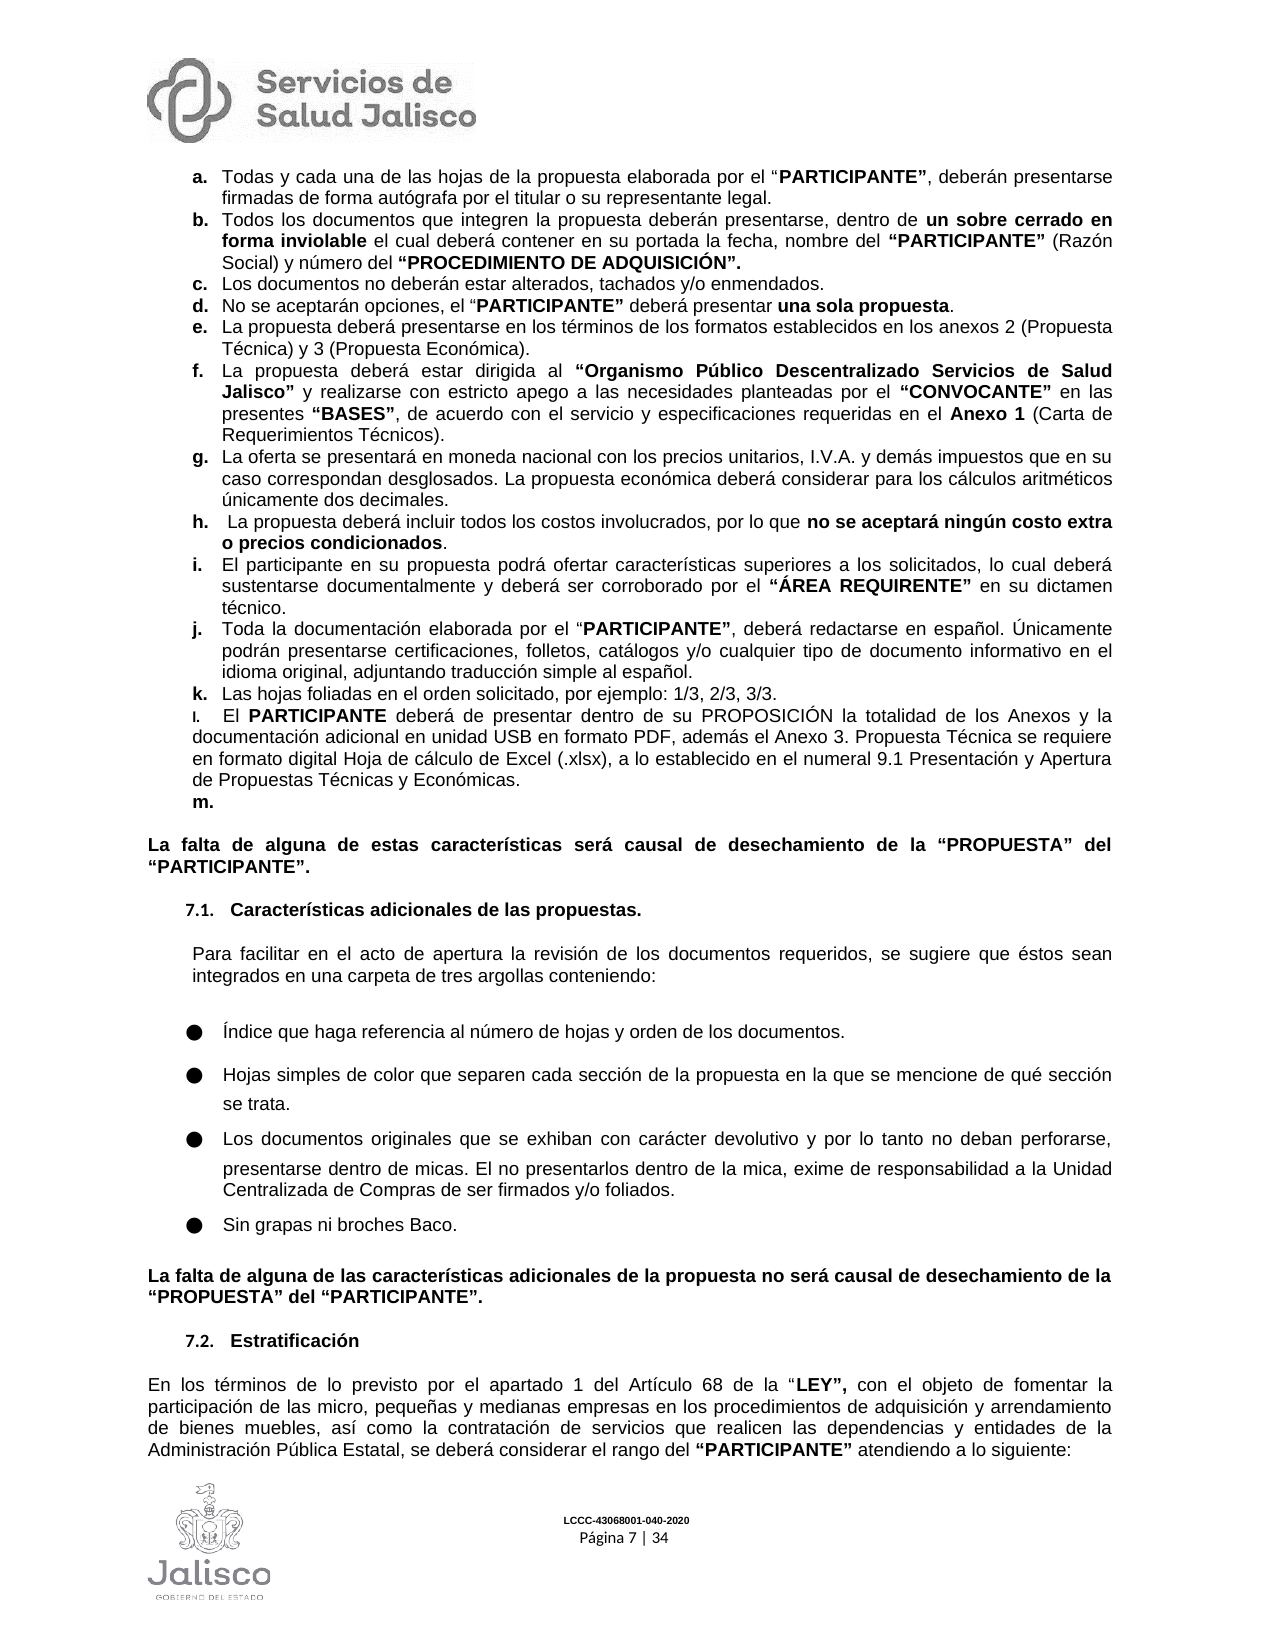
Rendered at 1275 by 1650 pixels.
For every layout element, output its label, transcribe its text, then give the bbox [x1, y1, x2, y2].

list La propuesta deberá estar dirigida al “Organismo Público Descentralizado Servicios de Salud Jalisco” y realizarse con estricto apego a las necesidades planteadas por el “CONVOCANTE” en las presentes “BASES”, de acuerdo con el servicio y especificaciones requeridas en el Anexo 1 (Carta de Requerimientos Técnicos). [192, 359, 1113, 446]
list La oferta se presentará en moneda nacional con los precios unitarios, I.V.A. y demás impuestos que en su caso correspondan desglosados. La propuesta económica deberá considerar para los cálculos aritméticos únicamente dos decimales. [192, 446, 1113, 510]
list No se aceptarán opciones, el “PARTICIPANTE” deberá presentar una sola propuesta. [192, 295, 1113, 316]
list Estratificación [185, 1329, 1113, 1352]
list Sin grapas ni broches Baco. [185, 1201, 1113, 1243]
list Los documentos no deberán estar alterados, tachados y/o enmendados. [192, 273, 1113, 295]
list Toda la documentación elaborada por el “PARTICIPANTE”, deberá redactarse en español. Únicamente podrán presentarse certificaciones, folletos, catálogos y/o cualquier tipo de documento informativo en el idioma original, adjuntando traducción simple al español. [192, 618, 1113, 683]
list Índice que haga referencia al número de hojas y orden de los documentos. [185, 1008, 1113, 1050]
list La propuesta deberá presentarse en los términos de los formatos establecidos en los anexos 2 (Propuesta Técnica) y 3 (Propuesta Económica). [192, 316, 1113, 359]
list Todas y cada una de las hojas de la propuesta elaborada por el “PARTICIPANTE”, deberán presentarse firmadas de forma autógrafa por el titular o su representante legal. [192, 165, 1113, 208]
list El participante en su propuesta podrá ofertar características superiores a los solicitados, lo cual deberá sustentarse documentalmente y deberá ser corroborado por el “ÁREA REQUIRENTE” en su dictamen técnico. [192, 553, 1113, 618]
list Características adicionales de las propuestas. [185, 898, 1113, 921]
text Para facilitar en el acto de apertura la revisión de los documentos requeridos, se sugiere que éstos sean integrados en una carpeta de tres argollas conteniendo: [192, 943, 1113, 986]
list Todos los documentos que integren la propuesta deberán presentarse, dentro de un sobre cerrado en forma inviolable el cual deberá contener en su portada la fecha, nombre del “PARTICIPANTE” (Razón Social) y número del “PROCEDIMIENTO DE ADQUISICIÓN”. [192, 208, 1113, 273]
list Hojas simples de color que separen cada sección de la propuesta en la que se mencione de qué sección se trata. [185, 1050, 1113, 1115]
text La falta de alguna de estas características será causal de desechamiento de la “PROPUESTA” del “PARTICIPANTE”. [148, 834, 1113, 877]
text La falta de alguna de las características adicionales de la propuesta no será causal de desechamiento de la “PROPUESTA” del “PARTICIPANTE”. [148, 1265, 1113, 1308]
list Los documentos originales que se exhiban con carácter devolutivo y por lo tanto no deban perforarse, presentarse dentro de micas. El no presentarlos dentro de la mica, exime de responsabilidad a la Unidad Centralizada de Compras de ser firmados y/o foliados. [185, 1115, 1113, 1201]
list La propuesta deberá incluir todos los costos involucrados, por lo que no se aceptará ningún costo extra o precios condicionados. [192, 510, 1113, 553]
picture [147, 58, 476, 143]
picture [147, 1483, 271, 1600]
list Las hojas foliadas en el orden solicitado, por ejemplo: 1/3, 2/3, 3/3. [192, 683, 1113, 704]
list El PARTICIPANTE deberá de presentar dentro de su PROPOSICIÓN la totalidad de los Anexos y la documentación adicional en unidad USB en formato PDF, además el Anexo 3. Propuesta Técnica se requiere en formato digital Hoja de cálculo de Excel (.xlsx), a lo establecido en el numeral 9.1 Presentación y Apertura de Propuestas Técnicas y Económicas. [192, 704, 1113, 791]
text En los términos de lo previsto por el apartado 1 del Artículo 68 de la “LEY”, con el objeto de fomentar la participación de las micro, pequeñas y medianas empresas en los procedimientos de adquisición y arrendamiento de bienes muebles, así como la contratación de servicios que realicen las dependencias y entidades de la Administración Pública Estatal, se deberá considerar el rango del “PARTICIPANTE” atendiendo a lo siguiente: [148, 1374, 1113, 1460]
